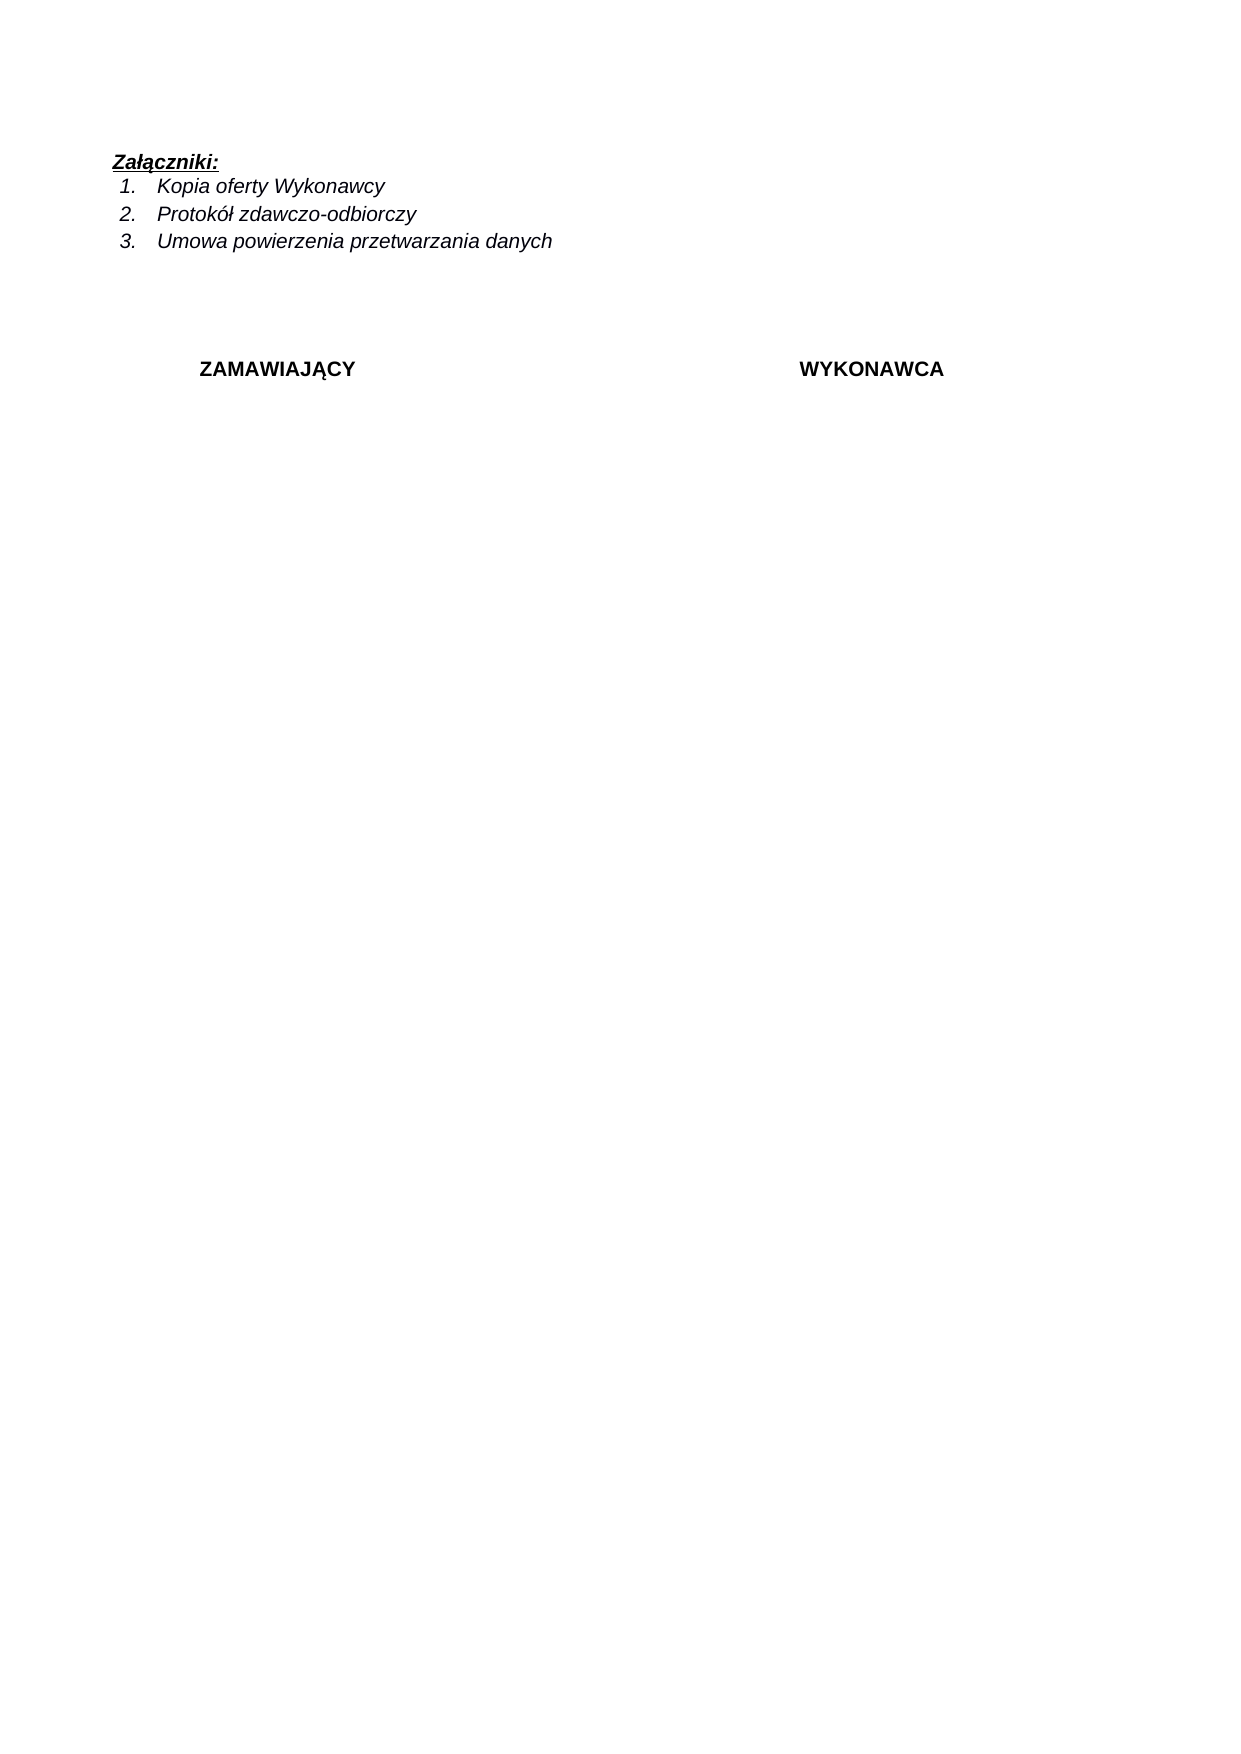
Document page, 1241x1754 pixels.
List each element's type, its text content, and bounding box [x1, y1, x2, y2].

list Kopia oferty Wykonawcy [119, 174, 1128, 198]
list Umowa powierzenia przetwarzania danych [119, 229, 1128, 313]
list Protokół zdawczo-odbiorczy [119, 201, 1128, 225]
text Załączniki: [112, 150, 1128, 174]
text ZAMAWIAJĄCY WYKONAWCA [112, 357, 1128, 381]
